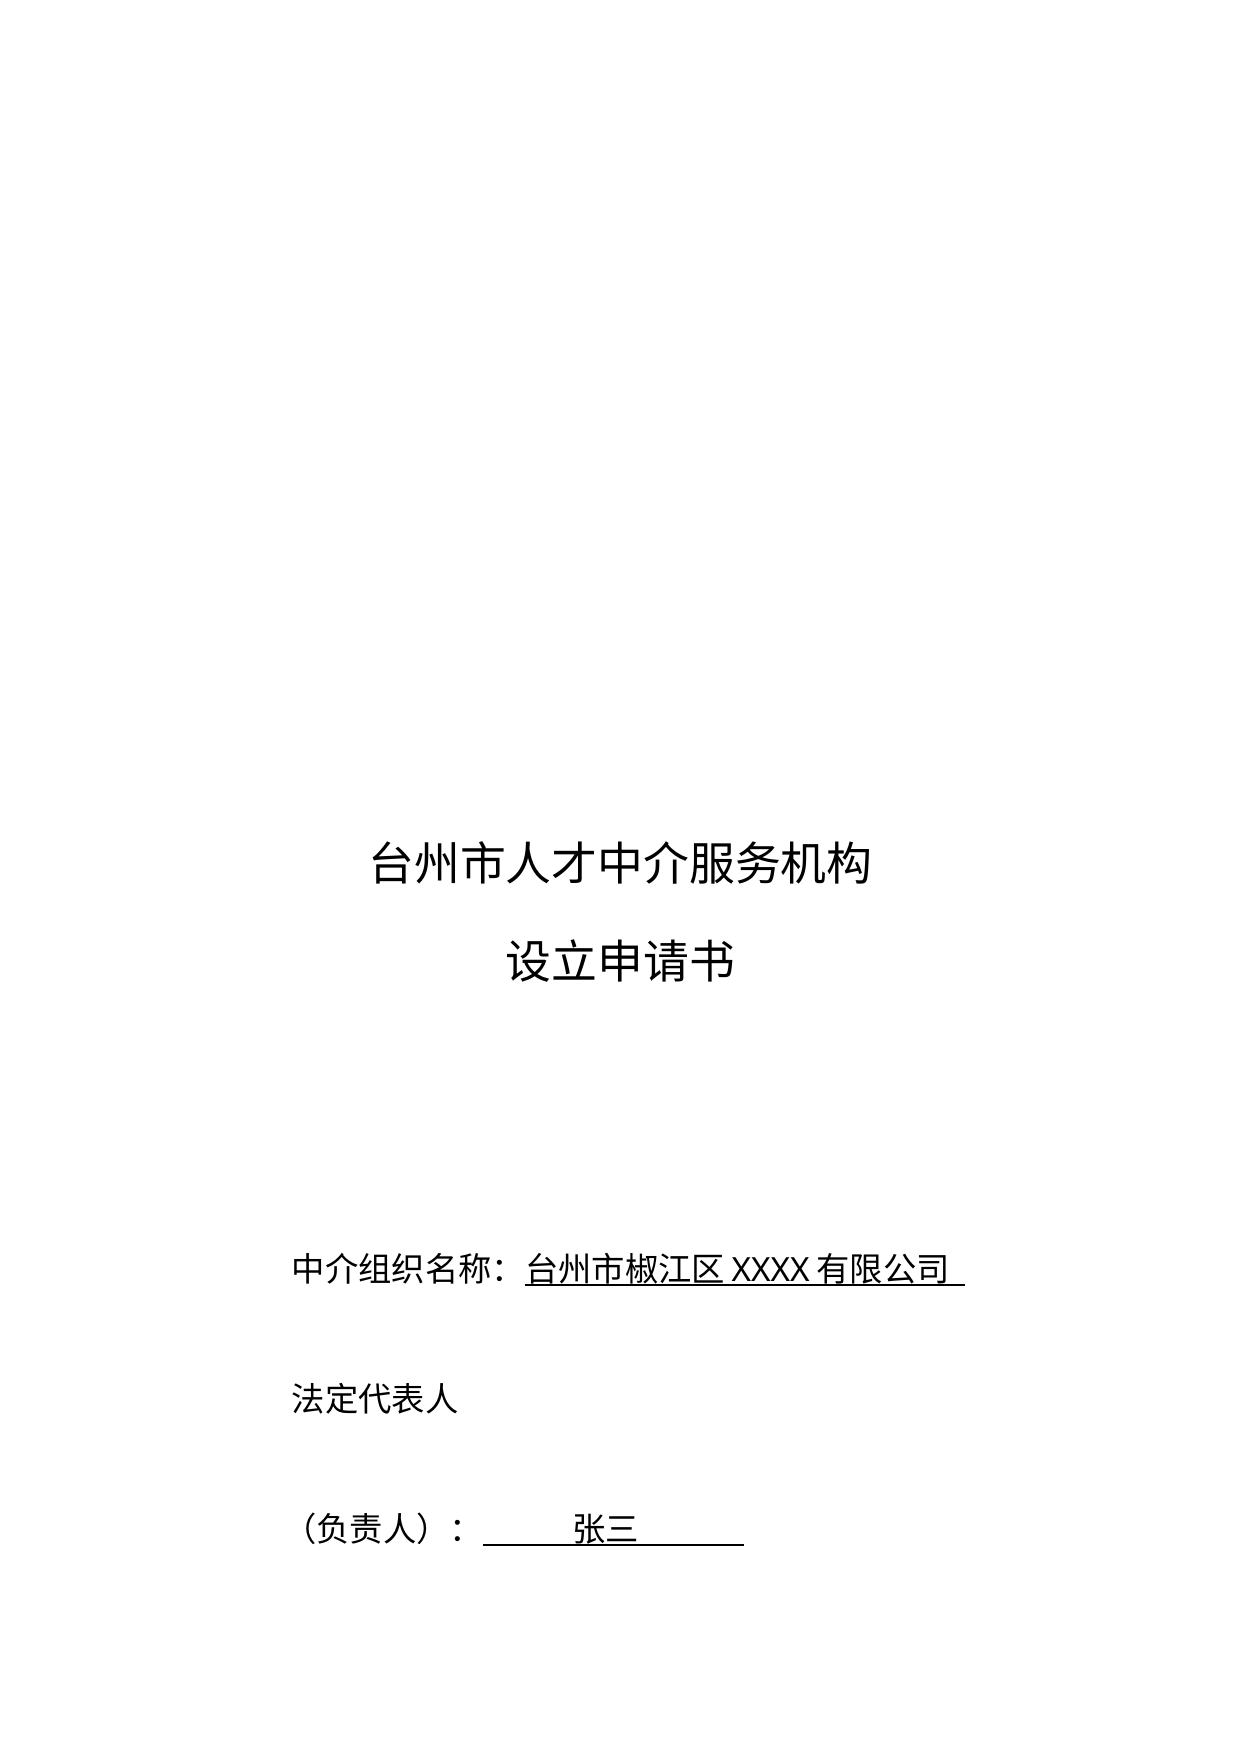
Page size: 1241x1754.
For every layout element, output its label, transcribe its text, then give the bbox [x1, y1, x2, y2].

text 台州市人才中介服务机构 [187, 812, 1053, 909]
text （负责人）： 张三 [187, 1494, 1053, 1559]
text 法定代表人 [187, 1364, 1053, 1429]
text 中介组织名称：台州市椒江区XXXX有限公司 [187, 1234, 1053, 1299]
text 设立申请书 [187, 909, 1053, 1007]
